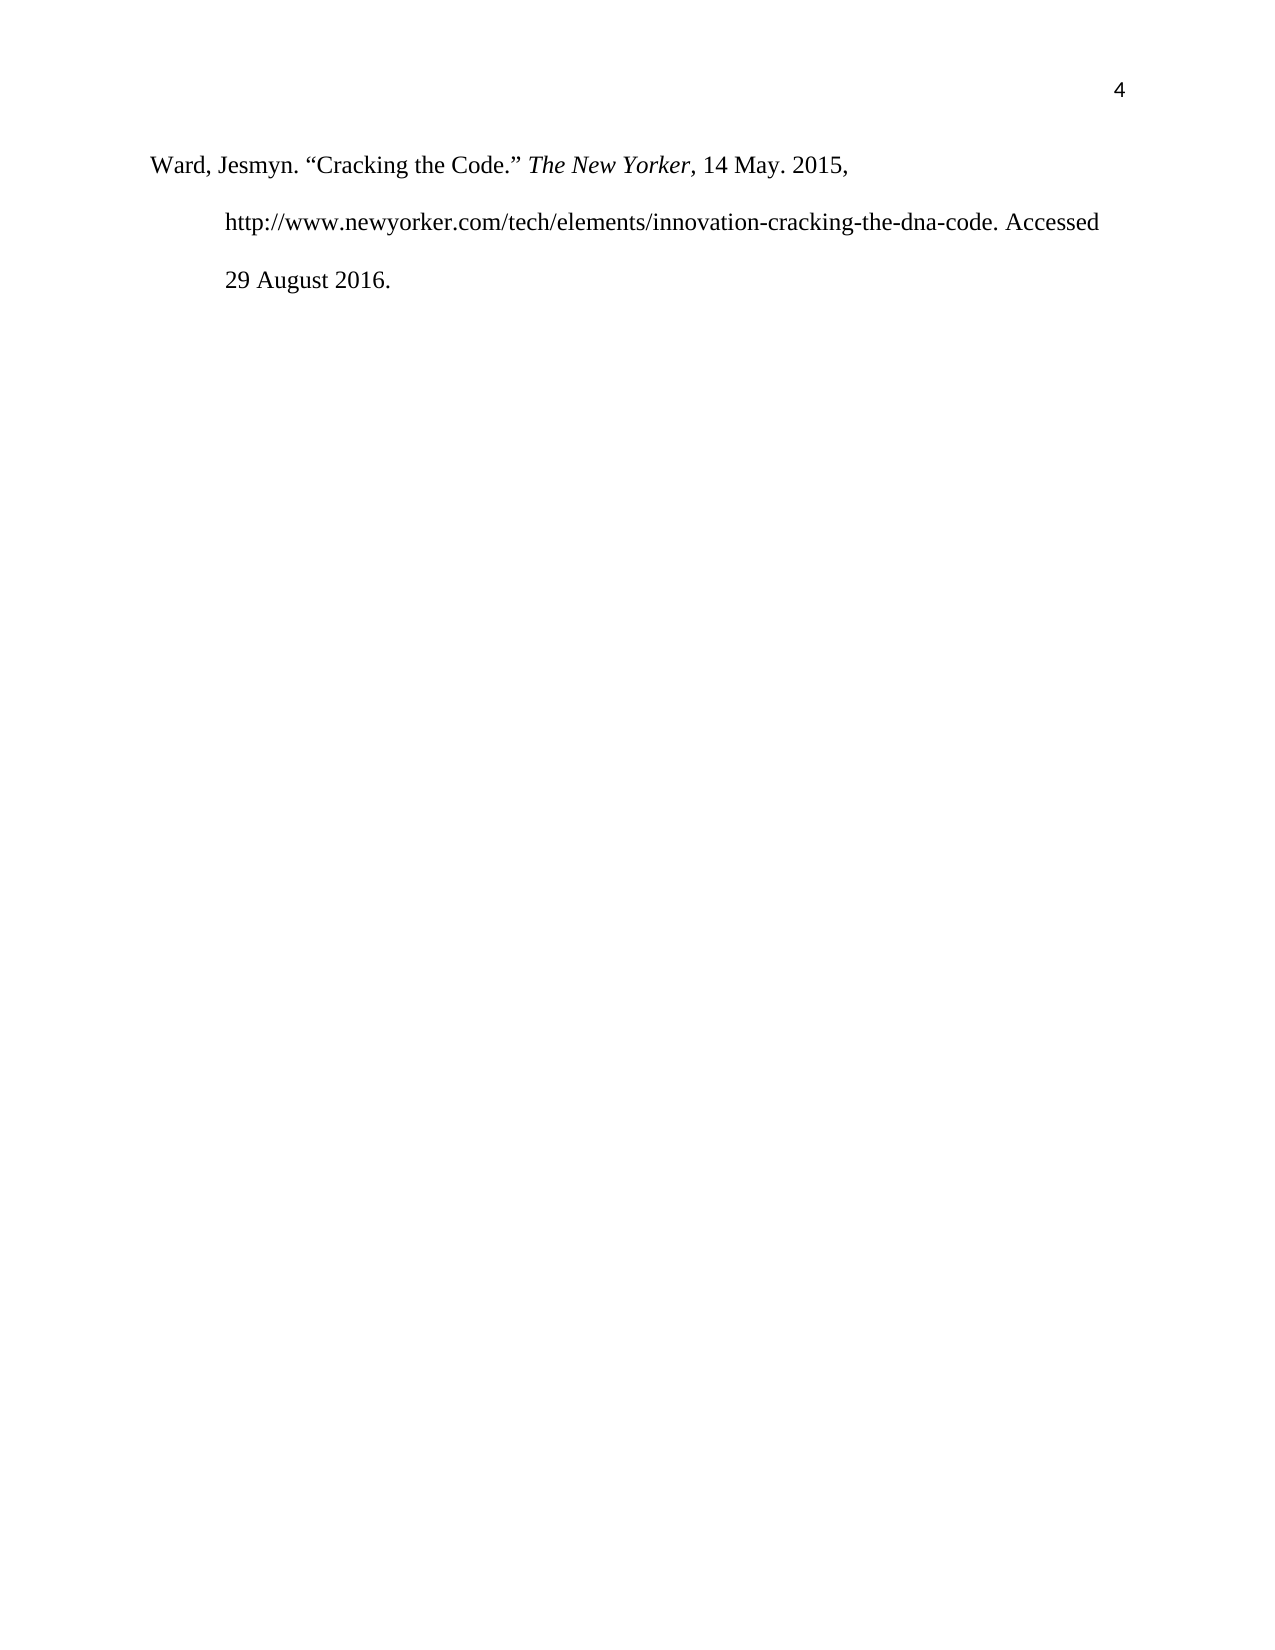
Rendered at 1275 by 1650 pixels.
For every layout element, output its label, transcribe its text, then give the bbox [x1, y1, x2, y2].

text Ward, Jesmyn. “Cracking the Code.” The New Yorker, 14 May. 2015, http://www.newyorker.com/tech/elements/innovation-cracking-the-dna-code. Accessed 29 August 2016. [150, 150, 1125, 294]
